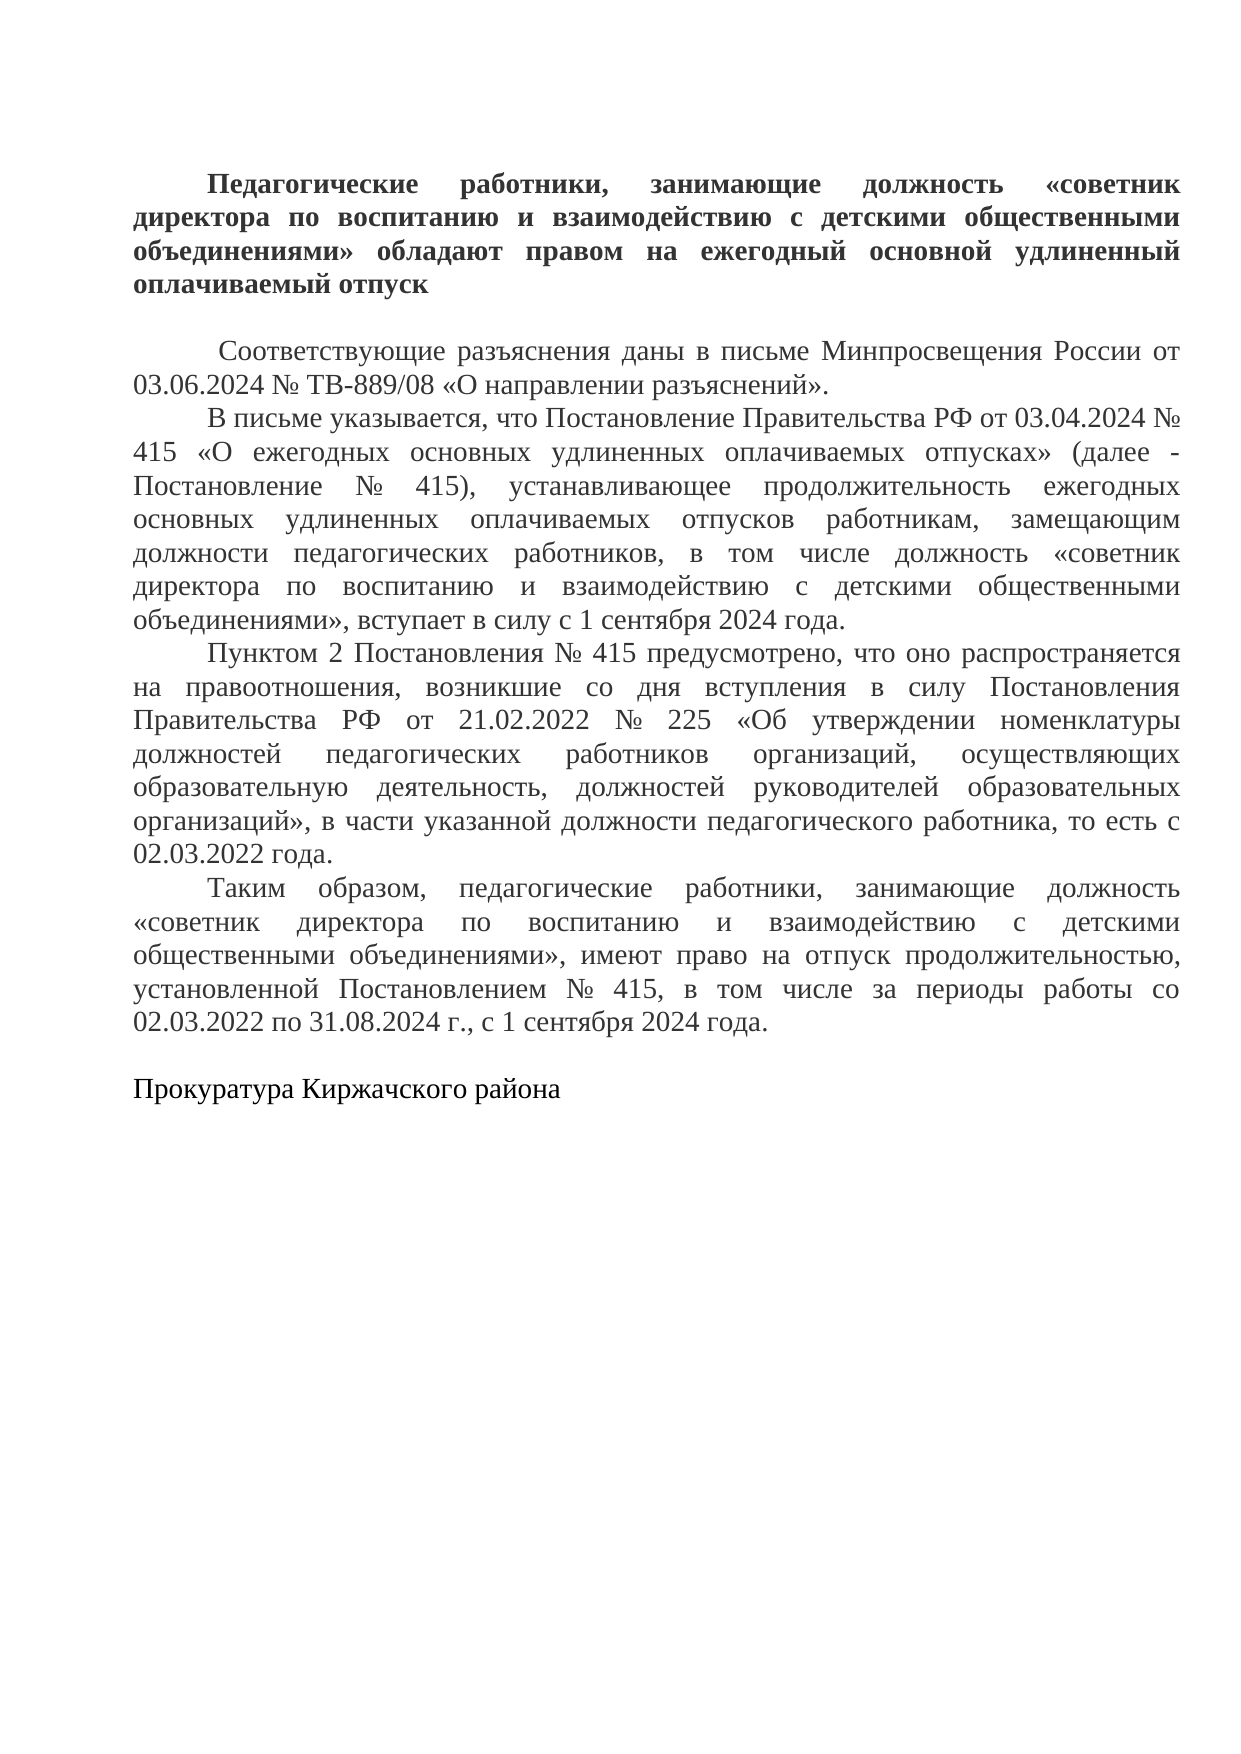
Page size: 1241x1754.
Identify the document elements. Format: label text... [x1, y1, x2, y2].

text В письме указывается, что Постановление Правительства РФ от 03.04.2024 № 415 «О ежегодных основных удлиненных оплачиваемых отпусках» (далее - Постановление № 415), устанавливающее продолжительность ежегодных основных удлиненных оплачиваемых отпусков работникам, замещающим должности педагогических работников, в том числе должность «советник директора по воспитанию и взаимодействию с детскими общественными объединениями», вступает в силу с 1 сентября 2024 года. [133, 401, 1181, 635]
text Таким образом, педагогические работники, занимающие должность «советник директора по воспитанию и взаимодействию с детскими общественными объединениями», имеют право на отпуск продолжительностью, установленной Постановлением № 415, в том числе за периоды работы со 02.03.2022 по 31.08.2024 г., с 1 сентября 2024 года. [133, 870, 1181, 1038]
text Прокуратура Киржачского района [133, 1071, 1181, 1105]
text Пунктом 2 Постановления № 415 предусмотрено, что оно распространяется на правоотношения, возникшие со дня вступления в силу Постановления Правительства РФ от 21.02.2022 № 225 «Об утверждении номенклатуры должностей педагогических работников организаций, осуществляющих образовательную деятельность, должностей руководителей образовательных организаций», в части указанной должности педагогического работника, то есть с 02.03.2022 года. [133, 635, 1181, 870]
text Соответствующие разъяснения даны в письме Минпросвещения России от 03.06.2024 № ТВ-889/08 «О направлении разъяснений». [133, 333, 1181, 401]
text Педагогические работники, занимающие должность «советник директора по воспитанию и взаимодействию с детскими общественными объединениями» обладают правом на ежегодный основной удлиненный оплачиваемый отпуск [133, 166, 1181, 300]
